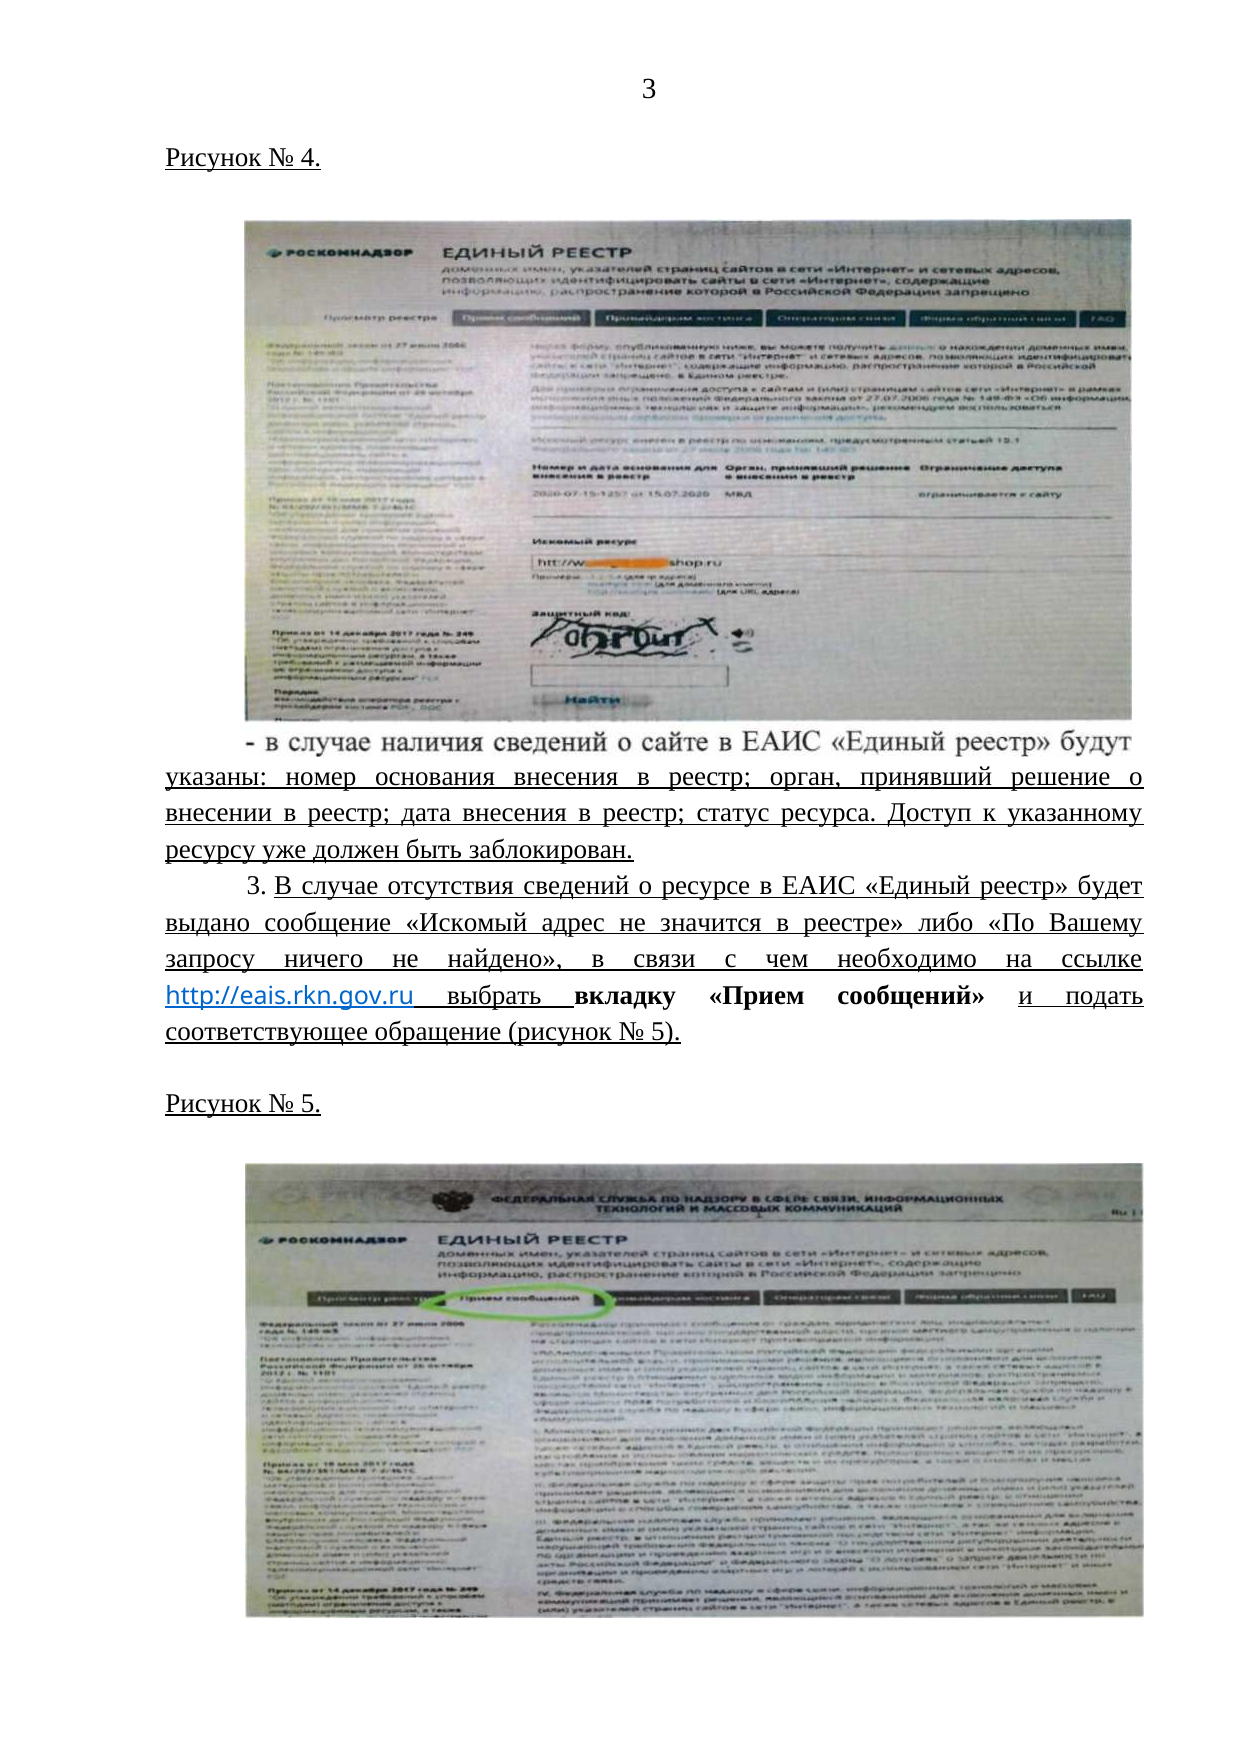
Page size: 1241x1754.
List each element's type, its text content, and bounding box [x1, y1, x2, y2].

text Рисунок № 4. [165, 145, 321, 169]
text указаны: номер основания внесения в реестр; орган, принявший решение о внесении в реестр; дата внесения в реестр; статус ресурса. Доступ к указанному ресурсу уже должен быть заблокирован. [165, 756, 1144, 787]
picture [245, 1163, 1144, 1618]
picture [244, 219, 1132, 756]
text 3 [642, 75, 656, 104]
text Рисунок № 5. [165, 1091, 321, 1114]
text указаны: номер основания внесения в реестр; орган, принявший решение о внесении в реестр; дата внесения в реестр; статус ресурса. Доступ к указанному ресурсу уже должен быть заблокирован. [165, 825, 1144, 866]
list В случае отсутствия сведений о ресурсе в ЕАИС «Единый реестр» будет выдано сообщение «Искомый адрес не значится в реестре» либо «По Вашему запросу ничего не найдено», в связи с чем необходимо на ссылке http://eais.rkn.gov.ru выбрать вкладку «Прием сообщений» и подать соответствующее обращение (рисунок № 5). [165, 934, 1144, 1048]
text указаны: номер основания внесения в реестр; орган, принявший решение о внесении в реестр; дата внесения в реестр; статус ресурса. Доступ к указанному ресурсу уже должен быть заблокирован. [165, 789, 1144, 824]
list В случае отсутствия сведений о ресурсе в ЕАИС «Единый реестр» будет выдано сообщение «Искомый адрес не значится в реестре» либо «По Вашему запросу ничего не найдено», в связи с чем необходимо на ссылке http://eais.rkn.gov.ru выбрать вкладку «Прием сообщений» и подать соответствующее обращение (рисунок № 5). [165, 866, 1144, 933]
